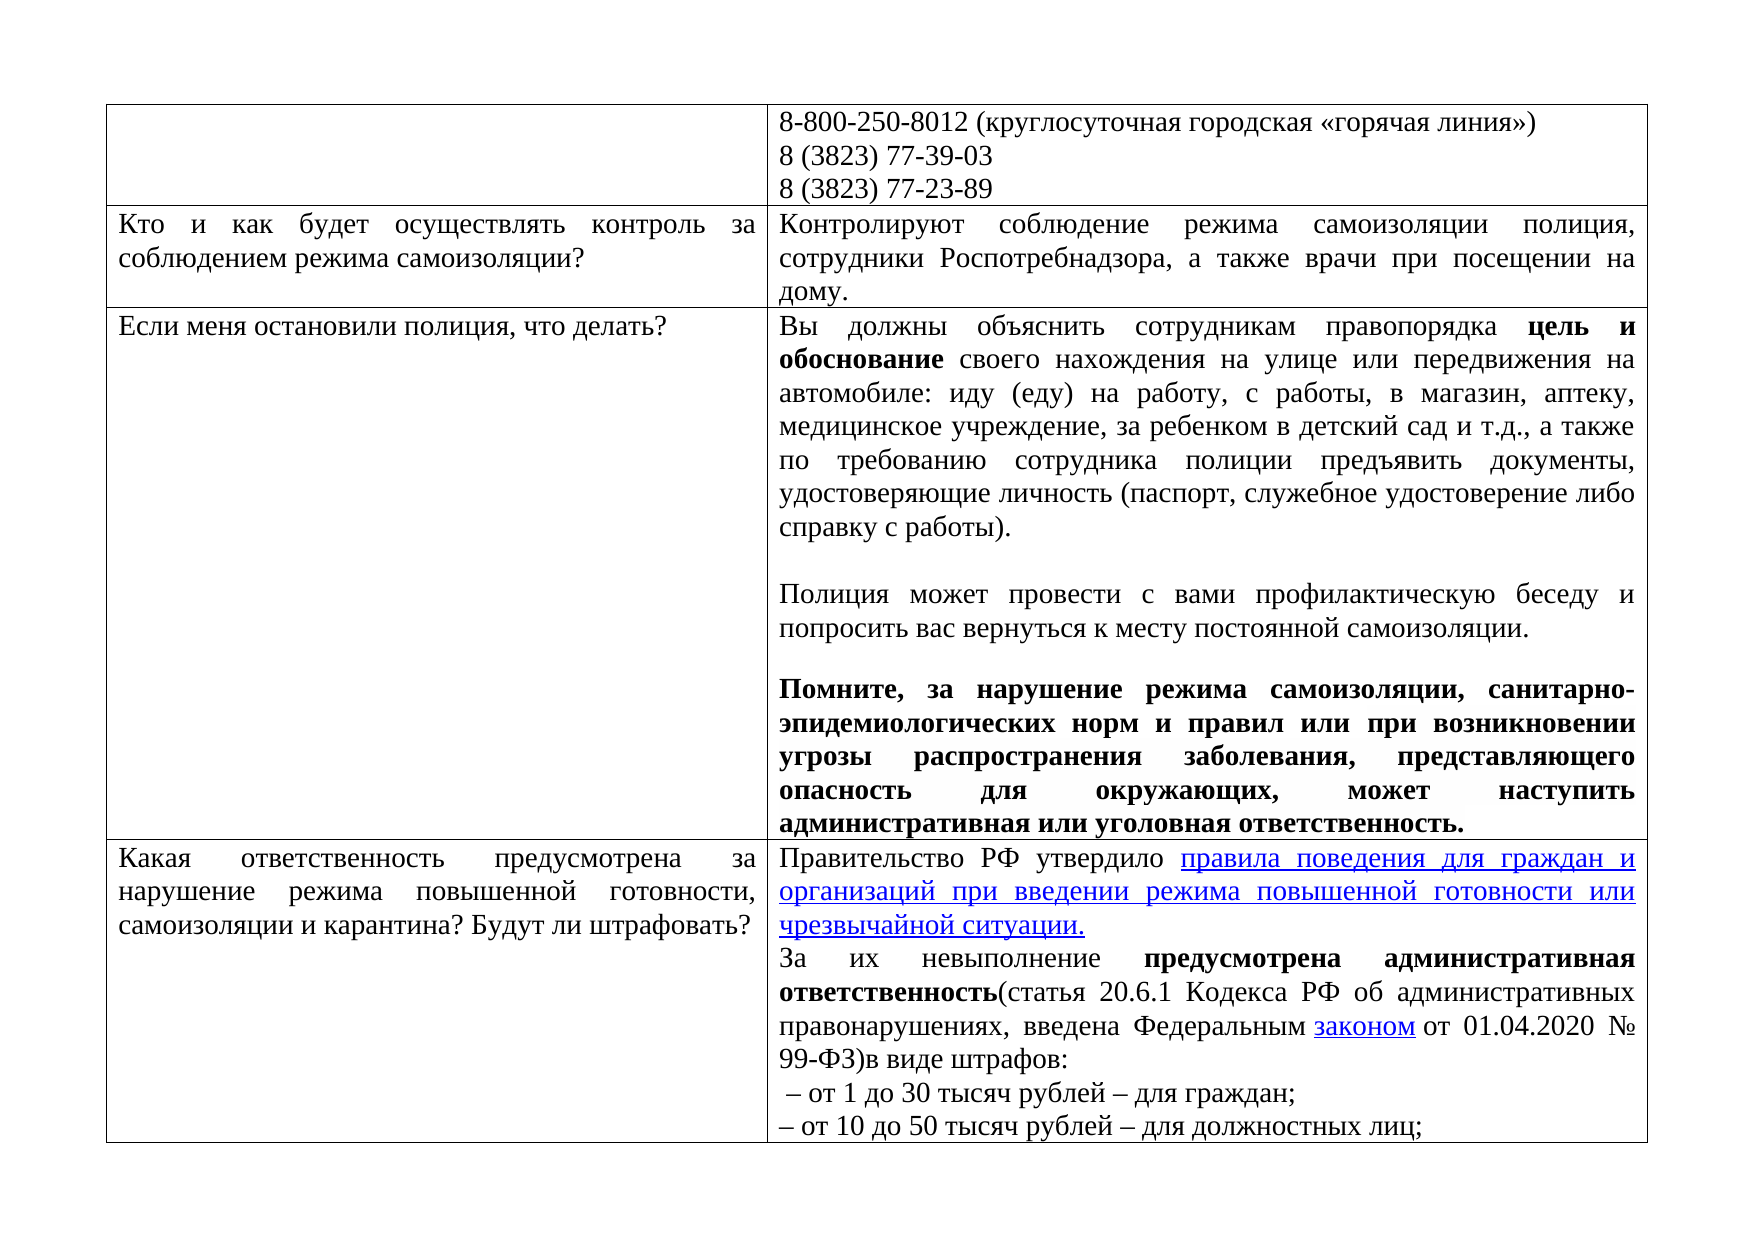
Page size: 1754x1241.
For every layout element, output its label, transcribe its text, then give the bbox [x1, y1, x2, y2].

table_cell Если меня остановили полиция, что делать? [107, 308, 767, 839]
table_cell Вы должны объяснить сотрудникам правопорядка цель и обоснование своего нахождения на улице или передвижения на автомобиле: иду (еду) на работу, с работы, в магазин, аптеку, медицинское учреждение, за ребенком в детский сад и т.д., а также по требованию сотрудника полиции предъявить документы, удостоверяющие личность (паспорт, служебное удостоверение либо справку с работы). Полиция может провести с вами профилактическую беседу и попросить вас вернуться к месту постоянной самоизоляции. Помните, за нарушение режима самоизоляции, санитарно-эпидемиологических норм и правил или при возникновении угрозы распространения заболевания, представляющего опасность для окружающих, может наступить административная или уголовная ответственность. [768, 308, 1647, 839]
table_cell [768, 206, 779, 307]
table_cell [107, 840, 767, 1142]
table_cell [107, 105, 767, 205]
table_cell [768, 105, 1647, 205]
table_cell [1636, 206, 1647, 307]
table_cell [768, 840, 1647, 1142]
table_cell Кто и как будет осуществлять контроль за соблюдением режима самоизоляции? [107, 206, 767, 307]
